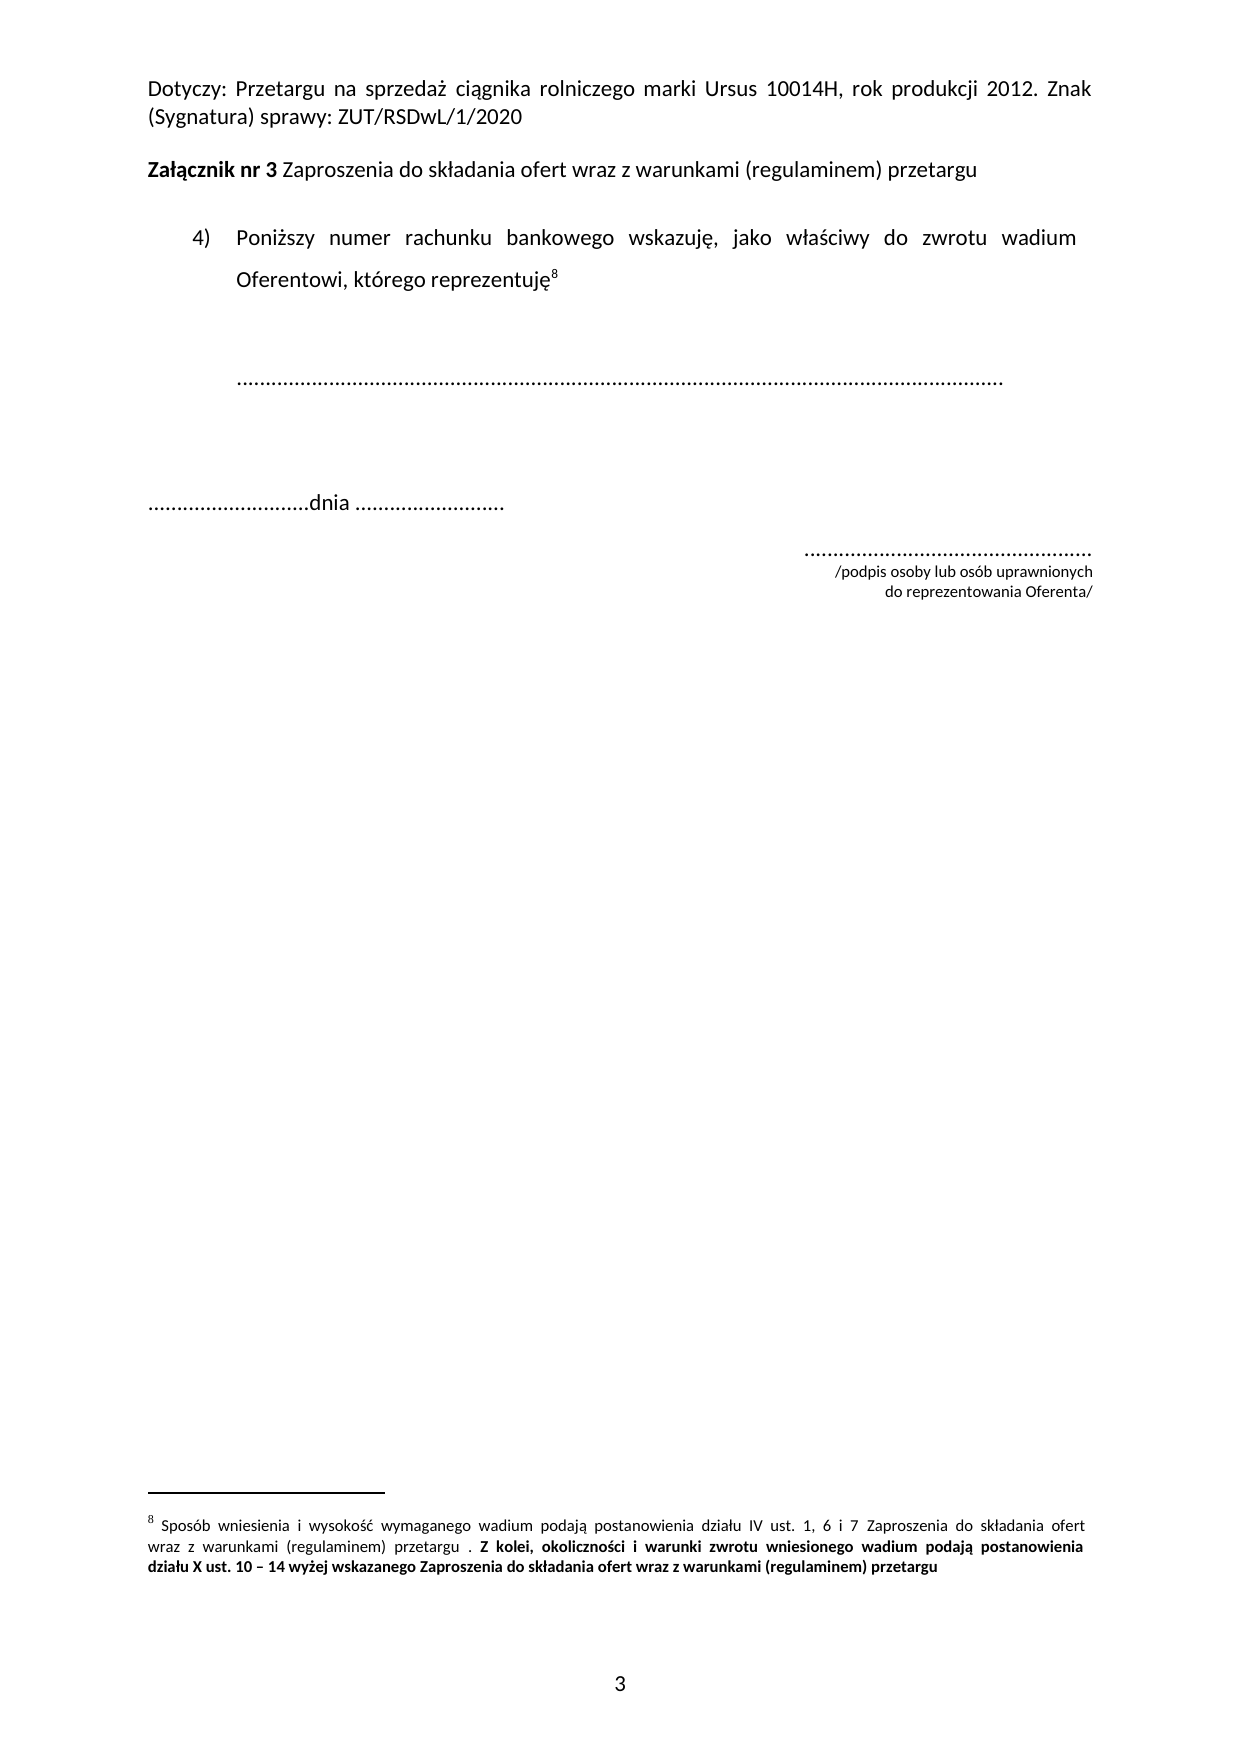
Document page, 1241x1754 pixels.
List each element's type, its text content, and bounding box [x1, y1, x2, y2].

text ............................dnia .......................... [148, 494, 1093, 514]
list Poniższy numer rachunku bankowego wskazuję, jako właściwy do zwrotu wadium Oferentowi, którego reprezentuję [192, 223, 1093, 293]
text /podpis osoby lub osób uprawnionych [148, 560, 1093, 581]
text do reprezentowania Oferenta/ [148, 581, 1093, 602]
text ..................................................................................................................................... [236, 363, 1093, 392]
text .................................................. [148, 539, 1093, 560]
